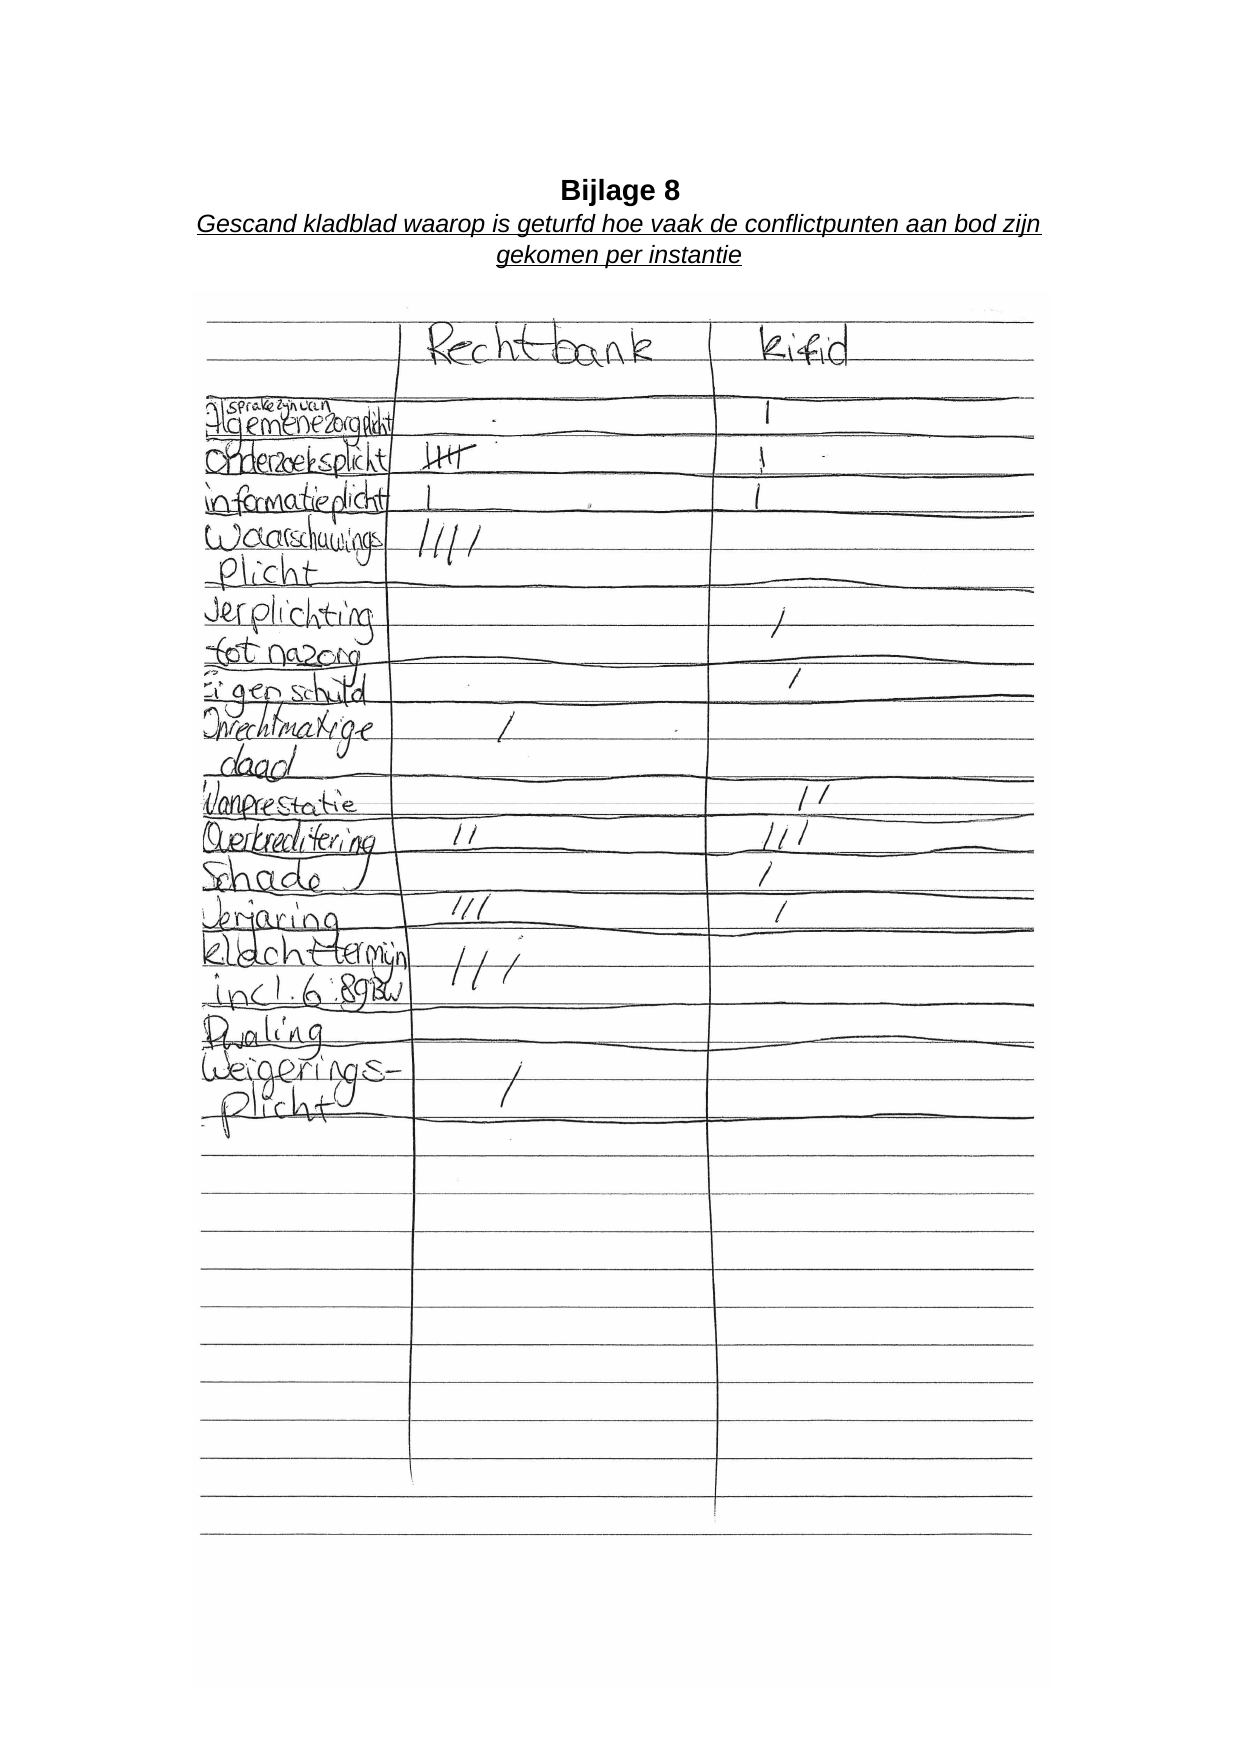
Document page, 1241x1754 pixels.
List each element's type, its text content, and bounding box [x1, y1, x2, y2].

subtitle Bijlage 8 [148, 173, 1093, 206]
picture [190, 291, 1050, 1688]
text Gescand kladblad waarop is geturfd hoe vaak de conflictpunten aan bod zijn gekomen per instantie [148, 209, 1093, 268]
